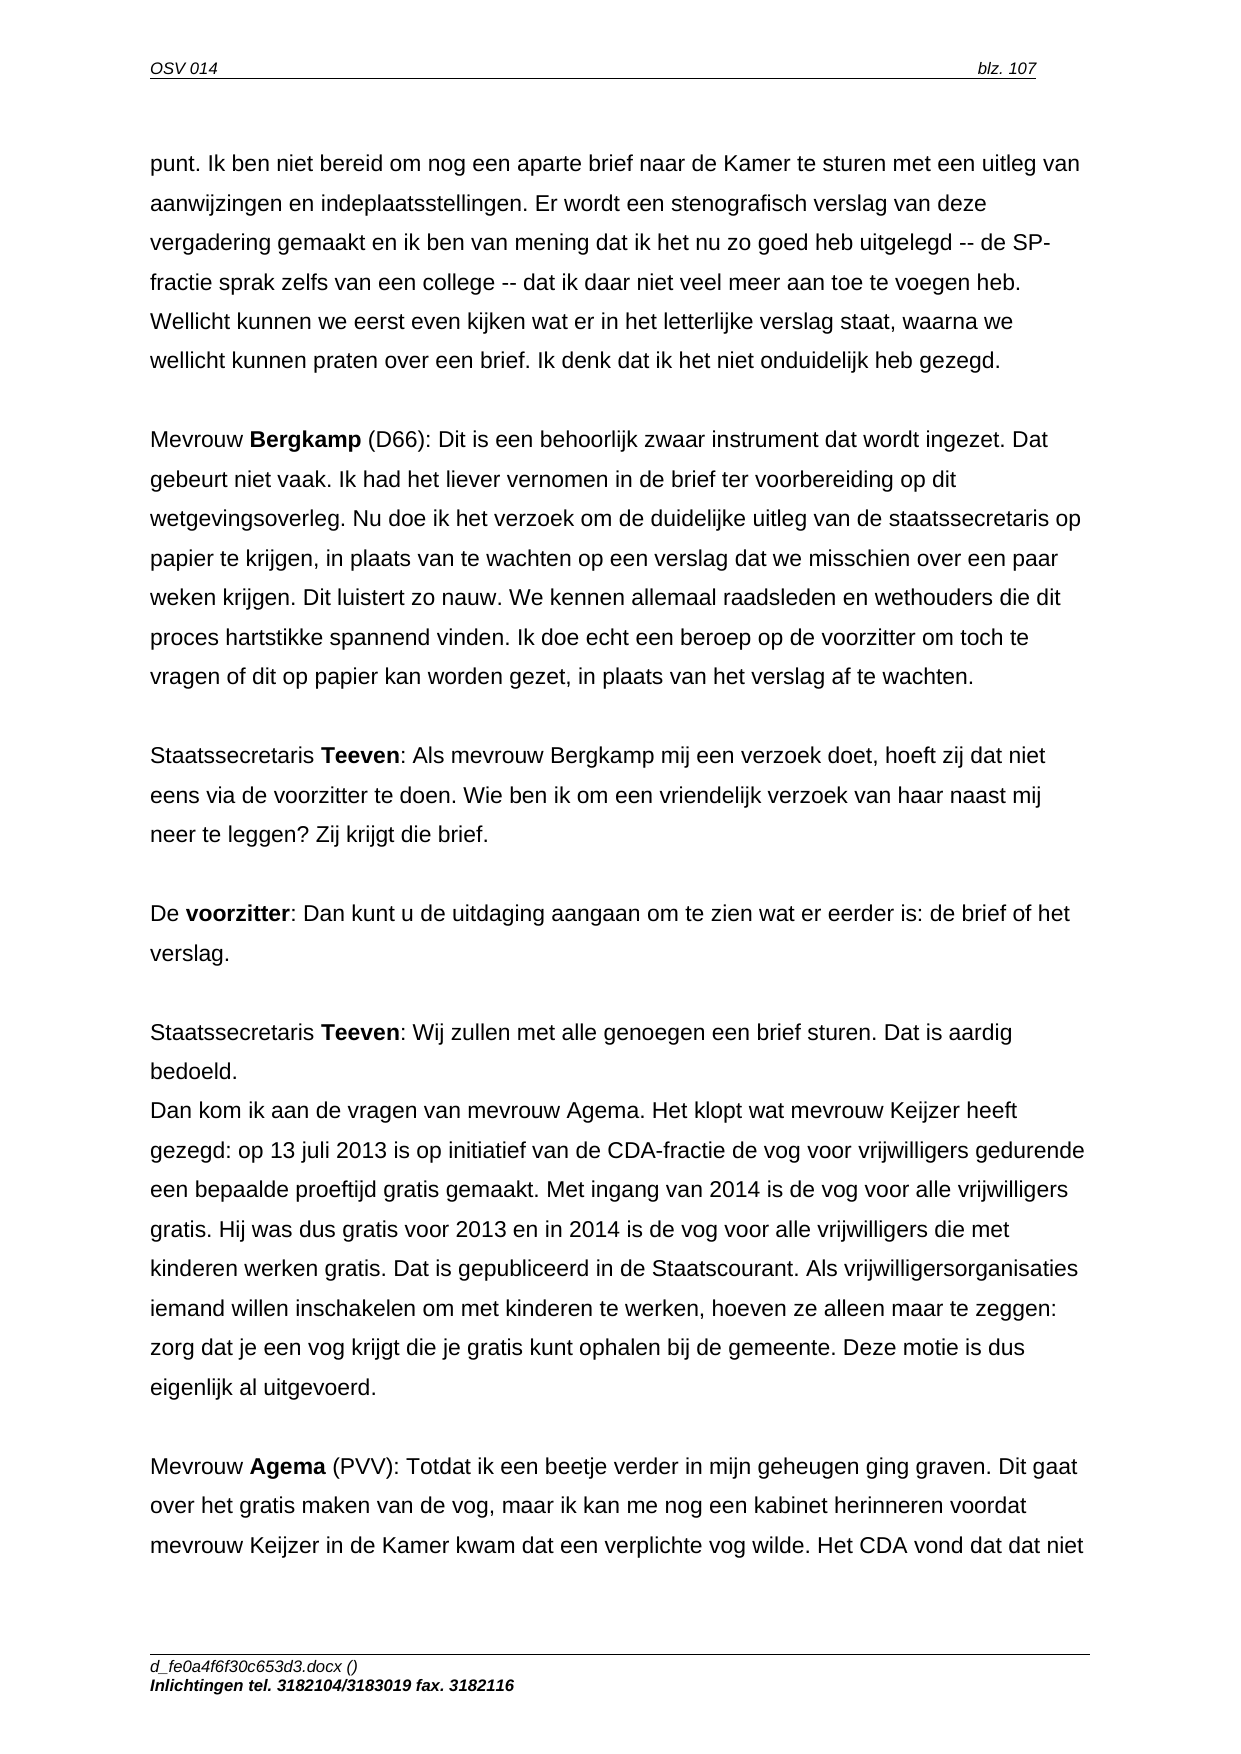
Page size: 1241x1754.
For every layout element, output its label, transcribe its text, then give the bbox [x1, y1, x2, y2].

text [150, 150, 1090, 374]
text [150, 1453, 1090, 1558]
text Dan kom ik aan de vragen van mevrouw Agema. Het klopt wat mevrouw Keijzer heeft gezegd: op 13 juli 2013 is op initiatief van de CDA-fractie de vog voor vrijwilligers gedurende een bepaalde proeftijd gratis gemaakt. Met ingang van 2014 is de vog voor alle vrijwilligers gratis. Hij was dus gratis voor 2013 en in 2014 is de vog voor alle vrijwilligers die met kinderen werken gratis. Dat is gepubliceerd in de Staatscourant. Als vrijwilligersorganisaties iemand willen inschakelen om met kinderen te werken, hoeven ze alleen maar te zeggen: zorg dat je een vog krijgt die je gratis kunt ophalen bij de gemeente. Deze motie is dus eigenlijk al uitgevoerd. [150, 1097, 1090, 1400]
text Staatssecretaris Teeven: Wij zullen met alle genoegen een brief sturen. Dat is aardig bedoeld. [150, 1018, 1090, 1084]
text De voorzitter: Dan kunt u de uitdaging aangaan om te zien wat er eerder is: de brief of het verslag. [150, 900, 1090, 966]
text Staatssecretaris Teeven: Als mevrouw Bergkamp mij een verzoek doet, hoeft zij dat niet eens via de voorzitter te doen. Wie ben ik om een vriendelijk verzoek van haar naast mij neer te leggen? Zij krijgt die brief. [150, 742, 1090, 847]
text Mevrouw Bergkamp (D66): Dit is een behoorlijk zwaar instrument dat wordt ingezet. Dat gebeurt niet vaak. Ik had het liever vernomen in de brief ter voorbereiding op dit wetgevingsoverleg. Nu doe ik het verzoek om de duidelijke uitleg van de staatssecretaris op papier te krijgen, in plaats van te wachten op een verslag dat we misschien over een paar weken krijgen. Dit luistert zo nauw. We kennen allemaal raadsleden en wethouders die dit proces hartstikke spannend vinden. Ik doe echt een beroep op de voorzitter om toch te vragen of dit op papier kan worden gezet, in plaats van het verslag af te wachten. [150, 426, 1090, 689]
